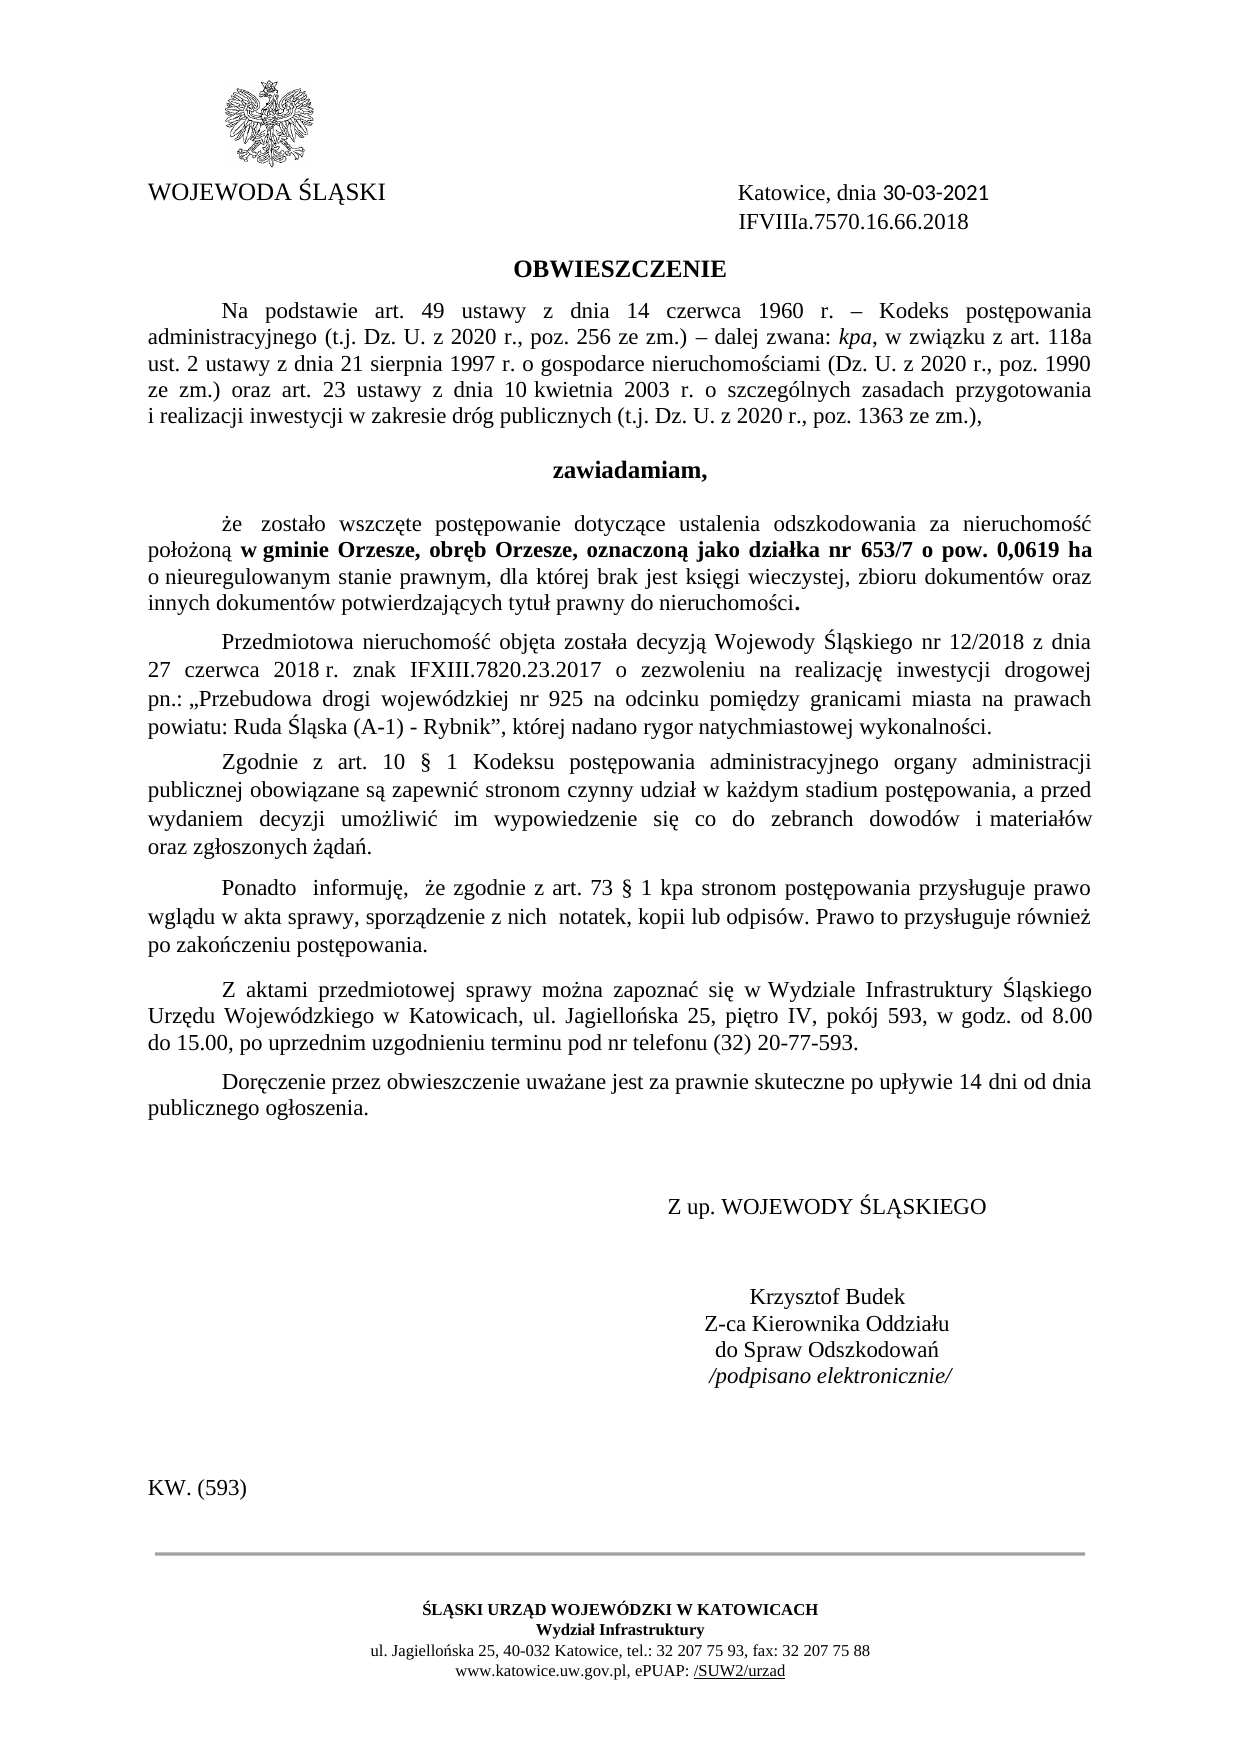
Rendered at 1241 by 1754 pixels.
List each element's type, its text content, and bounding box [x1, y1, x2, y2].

text Zgodnie z art. 10 § 1 Kodeksu postępowania administracyjnego organy administracji publicznej obowiązane są zapewnić stronom czynny udział w każdym stadium postępowania, a przed wydaniem decyzji umożliwić im wypowiedzenie się co do zebranch dowodów i materiałów oraz zgłoszonych żądań. [148, 748, 1092, 860]
text Na podstawie art. 49 ustawy z dnia 14 czerwca 1960 r. – Kodeks postępowania administracyjnego (t.j. Dz. U. z 2020 r., poz. 256 ze zm.) – dalej zwana: kpa, w związku z art. 118a ust. 2 ustawy z dnia 21 sierpnia 1997 r. o gospodarce nieruchomościami (Dz. U. z 2020 r., poz. 1990 ze zm.) oraz art. 23 ustawy z dnia 10 kwietnia 2003 r. o szczególnych zasadach przygotowania i realizacji inwestycji w zakresie dróg publicznych (t.j. Dz. U. z 2020 r., poz. 1363 ze zm.), [148, 297, 1092, 429]
text KW. (593) [148, 1474, 1092, 1501]
text że zostało wszczęte postępowanie dotyczące ustalenia odszkodowania za nieruchomość położoną w gminie Orzesze, obręb Orzesze, oznaczoną jako działka nr 653/7 o pow. 0,0619 ha o nieuregulowanym stanie prawnym, dla której brak jest księgi wieczystej, zbioru dokumentów oraz innych dokumentów potwierdzających tytuł prawny do nieruchomości. [148, 510, 1092, 616]
text Z-ca Kierownika Oddziału [664, 1310, 989, 1336]
text Doręczenie przez obwieszczenie uważane jest za prawnie skuteczne po upływie 14 dni od dnia publicznego ogłoszenia. [148, 1068, 1092, 1121]
subtitle OBWIESZCZENIE [148, 254, 1092, 282]
text Z up. WOJEWODY ŚLĄSKIEGO [664, 1193, 989, 1219]
text Ponadto informuję, że zgodnie z art. 73 § 1 kpa stronom postępowania przysługuje prawo wglądu w akta sprawy, sporządzenie z nich notatek, kopii lub odpisów. Prawo to przysługuje również po zakończeniu postępowania. [148, 874, 1092, 957]
text /podpisano elektronicznie/ [148, 1362, 1092, 1389]
text do Spraw Odszkodowań [664, 1336, 989, 1362]
picture [222, 80, 316, 169]
text zawiadamiam, [148, 455, 1092, 484]
text Krzysztof Budek [664, 1283, 989, 1310]
text Z aktami przedmiotowej sprawy można zapoznać się w Wydziale Infrastruktury Śląskiego Urzędu Wojewódzkiego w Katowicach, ul. Jagiellońska 25, piętro IV, pokój 593, w godz. od 8.00 do 15.00, po uprzednim uzgodnieniu terminu pod nr telefonu (32) 20-77-593. [148, 976, 1092, 1055]
text IFVIIIa.7570.16.66.2018 [148, 208, 1092, 235]
text Przedmiotowa nieruchomość objęta została decyzją Wojewody Śląskiego nr 12/2018 z dnia 27 czerwca 2018 r. znak IFXIII.7820.23.2017 o zezwoleniu na realizację inwestycji drogowej pn.: „Przebudowa drogi wojewódzkiej nr 925 na odcinku pomiędzy granicami miasta na prawach powiatu: Ruda Śląska (A-1) - Rybnik”, której nadano rygor natychmiastowej wykonalności. [148, 628, 1092, 740]
